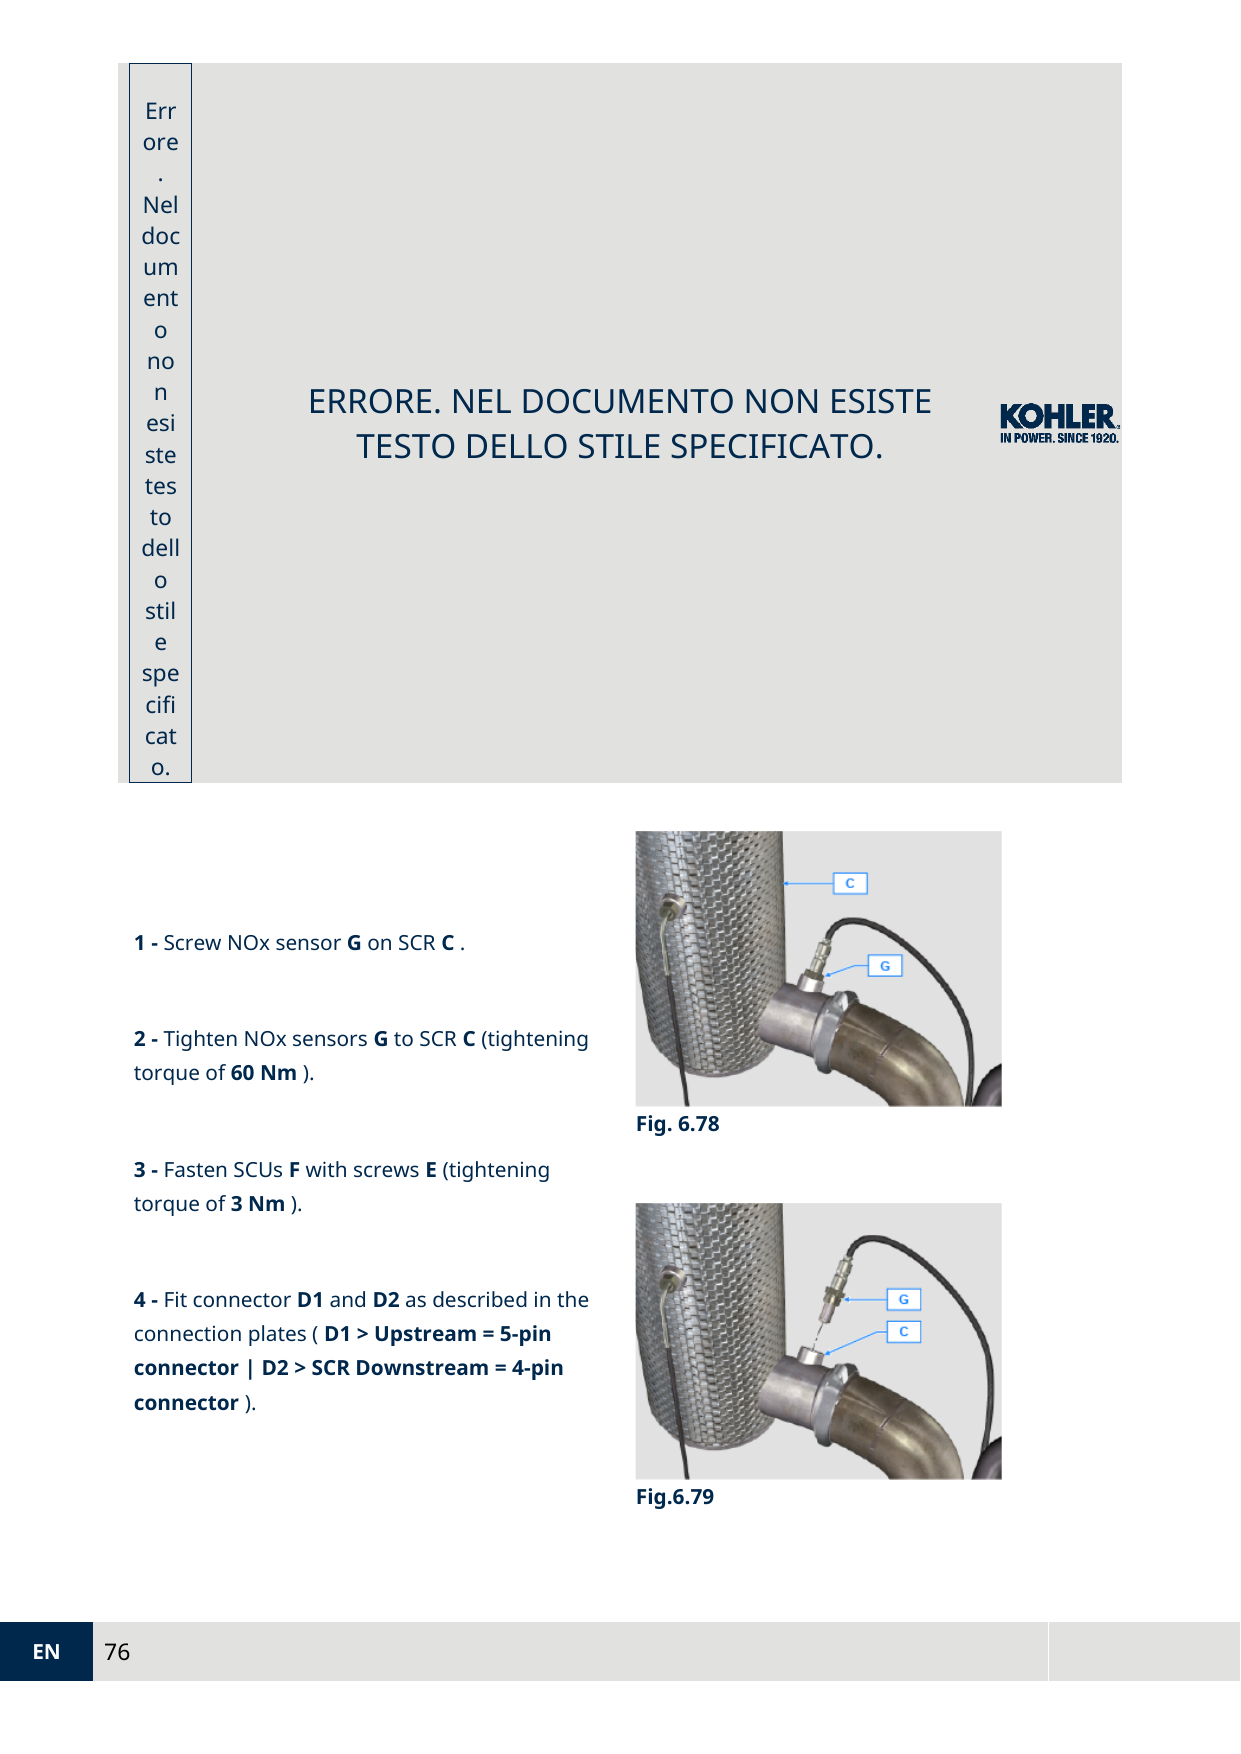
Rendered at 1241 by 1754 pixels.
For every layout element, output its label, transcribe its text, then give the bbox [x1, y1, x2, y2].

table_cell 6.15.2 NO x 6.15.2.1 Disassembly 1 - Disengage connectors D1 and D2 . 2 - Loosen screws E and remove SCUs F . 3 - Loosen and remove NOx sensors G from SCR C . 6.15.2.2 Assembly 1 - Screw NOx sensor G on SCR C . 2 - Tighten NOx sensors G to SCR C (tightening torque of 60 Nm ). 3 - Fasten SCUs F with screws E (tightening torque of 3 Nm ). 4 - Fit connector D1 and D2 as described in the connection plates ( D1 > Upstream = 5-pin connector | D2 > SCR Downstream = 4-pin connector ). [118, 815, 620, 1528]
picture [1000, 403, 1121, 443]
picture [635, 1202, 1003, 1480]
table_cell Fig. 6.77 Fig. 6.78 Fig.6.79 [620, 815, 1122, 1528]
picture [635, 830, 1003, 1107]
